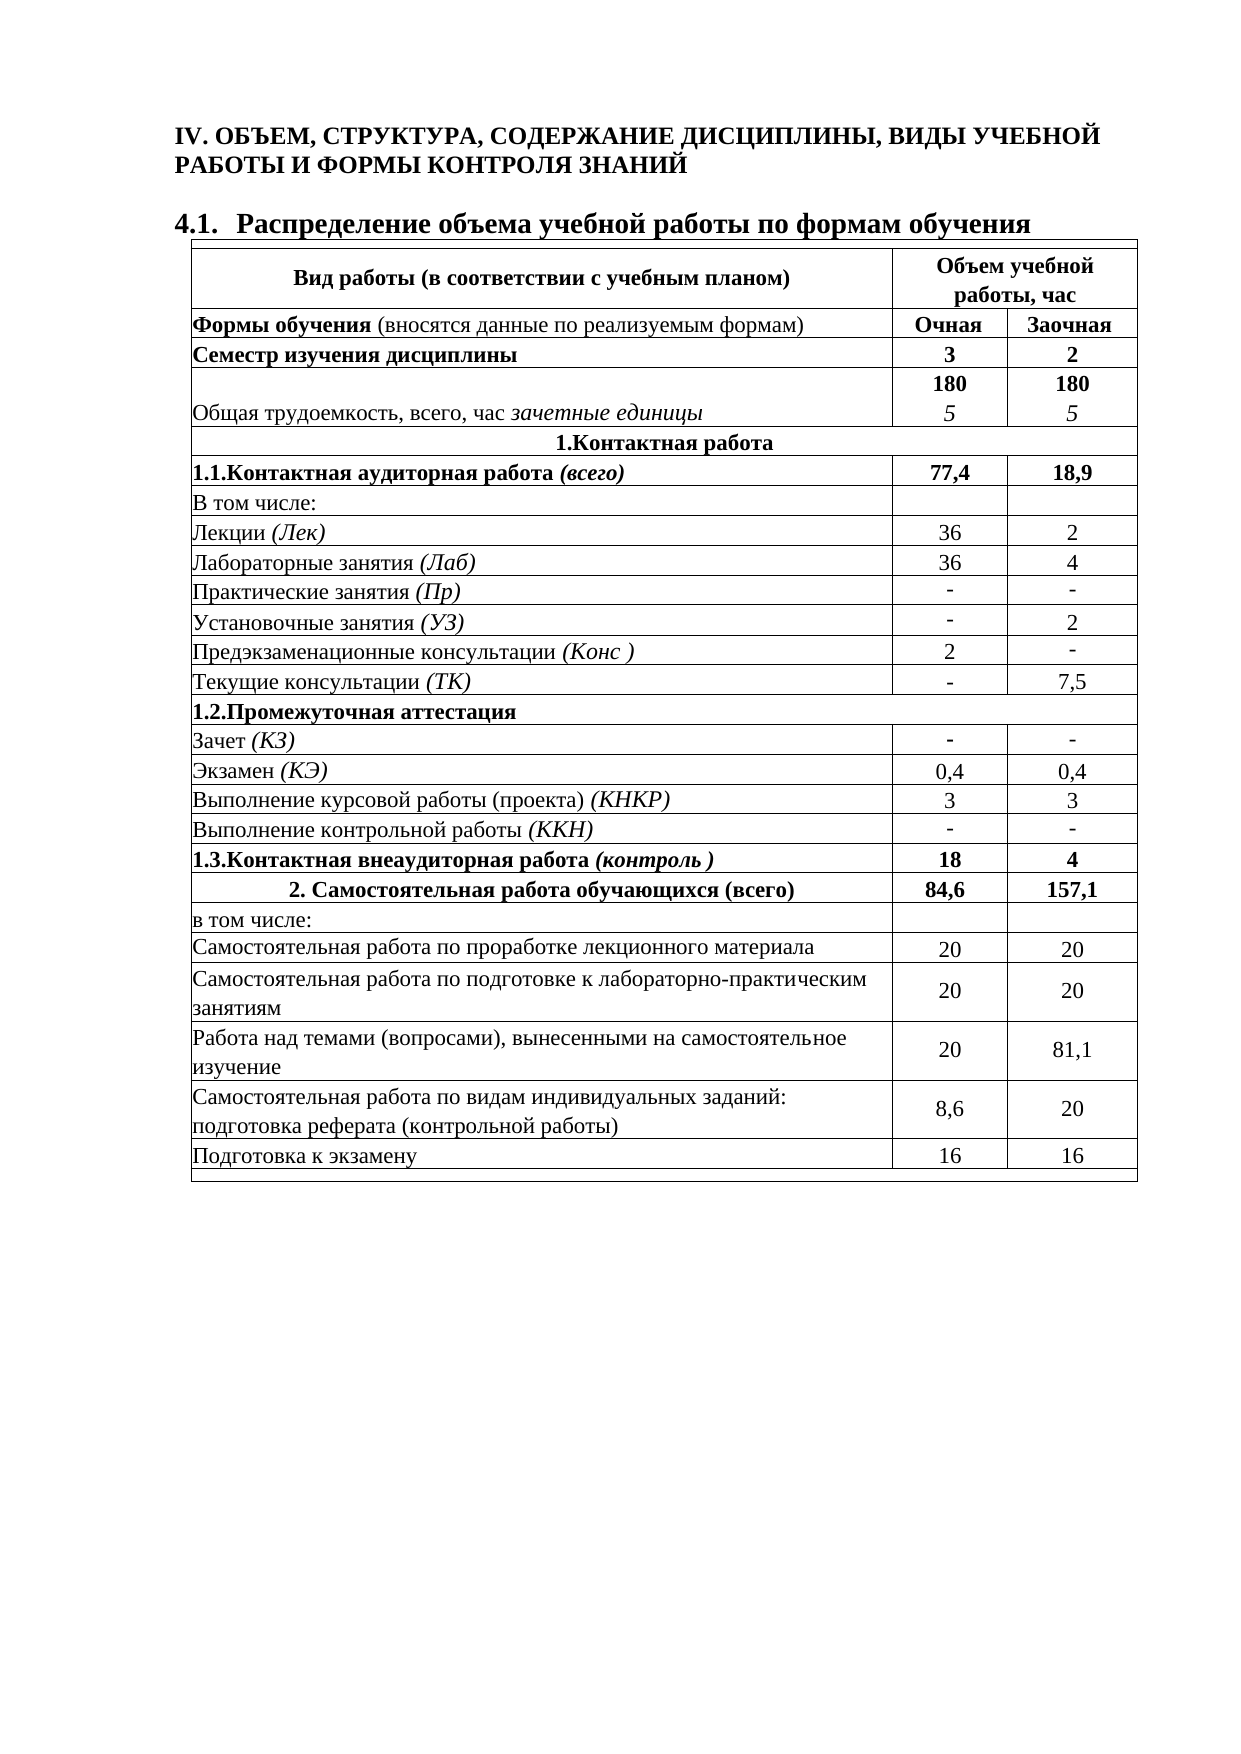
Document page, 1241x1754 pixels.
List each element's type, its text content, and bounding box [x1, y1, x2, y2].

table_cell [1008, 486, 1137, 515]
table_cell Лекции (Лек) [192, 516, 892, 545]
table_cell Формы обучения (вносятся данные по реализуемым формам) [192, 309, 892, 337]
table_cell 4 [1008, 546, 1137, 575]
table_cell 18 [893, 844, 1007, 872]
table_cell - [893, 605, 1007, 635]
table_cell 3 [893, 338, 1007, 367]
text IV. ОБЪЕМ, СТРУКТУРА, СОДЕРЖАНИЕ ДИСЦИПЛИНЫ, ВИДЫ УЧЕБНОЙ РАБОТЫ И ФОРМЫ КОНТРОЛЯ ЗНАНИЙ [174, 121, 1154, 179]
table_cell Выполнение курсовой работы (проекта) (КНКР) [192, 785, 892, 813]
table_cell 2. Самостоятельная работа обучающихся (всего) [192, 873, 892, 902]
table_cell 20 [1008, 1081, 1137, 1138]
table_cell Предэкзаменационные консультации (Конс ) [192, 636, 892, 664]
table_cell [1008, 903, 1137, 932]
table_cell Текущие консультации (ТК) [192, 665, 892, 694]
table_cell 4 [1008, 844, 1137, 872]
table_cell 2 [1008, 516, 1137, 545]
table_cell 20 [1008, 933, 1137, 962]
table_cell 16 [1008, 1139, 1137, 1168]
table_cell 2 [893, 636, 1007, 664]
table_cell Заочная [1008, 309, 1137, 337]
table_cell Самостоятельная работа по подготовке к лабораторно-практическим занятиям [192, 963, 892, 1021]
table_cell Практические занятия (Пр) [192, 576, 892, 604]
table_cell 81,1 [1008, 1022, 1137, 1080]
table_cell 18,9 [1008, 456, 1137, 485]
table_cell 36 [893, 516, 1007, 545]
table_cell В том числе: [192, 486, 892, 515]
table_cell 7,5 [1008, 665, 1137, 694]
table_cell - [1008, 814, 1137, 843]
table_cell Лабораторные занятия (Лаб) [192, 546, 892, 575]
table_cell [893, 903, 1007, 932]
table_header Объем учебной работы, час [893, 249, 1137, 308]
table_cell 20 [893, 1022, 1007, 1080]
table_cell - [1008, 636, 1137, 664]
table_cell Очная [893, 309, 1007, 337]
table_cell 2 [1008, 338, 1137, 367]
table_cell 0,4 [1008, 755, 1137, 784]
table_cell 3 [893, 785, 1007, 813]
table_cell 1.3.Контактная внеаудиторная работа (контроль ) [192, 844, 892, 872]
table_cell Семестр изучения дисциплины [192, 338, 892, 367]
table_cell - [893, 665, 1007, 694]
table_cell - [893, 576, 1007, 604]
table_cell Самостоятельная работа по видам индивидуальных заданий: подготовка реферата (контрольной работы) [192, 1081, 892, 1138]
table_cell 1.2.Промежуточная аттестация [192, 695, 1137, 724]
table_cell 16 [893, 1139, 1007, 1168]
table_cell 1.1.Контактная аудиторная работа (всего) [192, 456, 892, 485]
table_cell 180 5 [1008, 368, 1137, 426]
table_cell - [1008, 576, 1137, 604]
table_cell 20 [1008, 963, 1137, 1021]
table_cell 3 [1008, 785, 1137, 813]
table_cell Экзамен (КЭ) [192, 755, 892, 784]
table_cell Общая трудоемкость, всего, час зачетные единицы [192, 368, 892, 426]
table_cell 20 [893, 963, 1007, 1021]
table_header Вид работы (в соответствии с учебным планом) [192, 249, 892, 308]
list Распределение объема учебной работы по формам обучения [174, 210, 1154, 239]
table_cell Работа над темами (вопросами), вынесенными на самостоятельное изучение [192, 1022, 892, 1080]
table_cell Установочные занятия (УЗ) [192, 605, 892, 635]
table_cell 1.Контактная работа [192, 427, 1137, 455]
table_cell Самостоятельная работа по проработке лекционного материала [192, 933, 892, 962]
table_cell 36 [893, 546, 1007, 575]
table_cell в том числе: [192, 903, 892, 932]
table_cell 77,4 [893, 456, 1007, 485]
table_cell - [893, 814, 1007, 843]
table_cell [893, 486, 1007, 515]
table_cell 20 [893, 933, 1007, 962]
table_cell - [1008, 725, 1137, 754]
table_cell Выполнение контрольной работы (ККН) [192, 814, 892, 843]
table_cell 0,4 [893, 755, 1007, 784]
table_cell 180 5 [893, 368, 1007, 426]
table_cell 2 [1008, 605, 1137, 635]
table_cell 84,6 [893, 873, 1007, 902]
table_cell 8,6 [893, 1081, 1007, 1138]
table_cell Зачет (КЗ) [192, 725, 892, 754]
table_cell Подготовка к экзамену [192, 1139, 892, 1168]
table_cell 157,1 [1008, 873, 1137, 902]
table_cell - [893, 725, 1007, 754]
